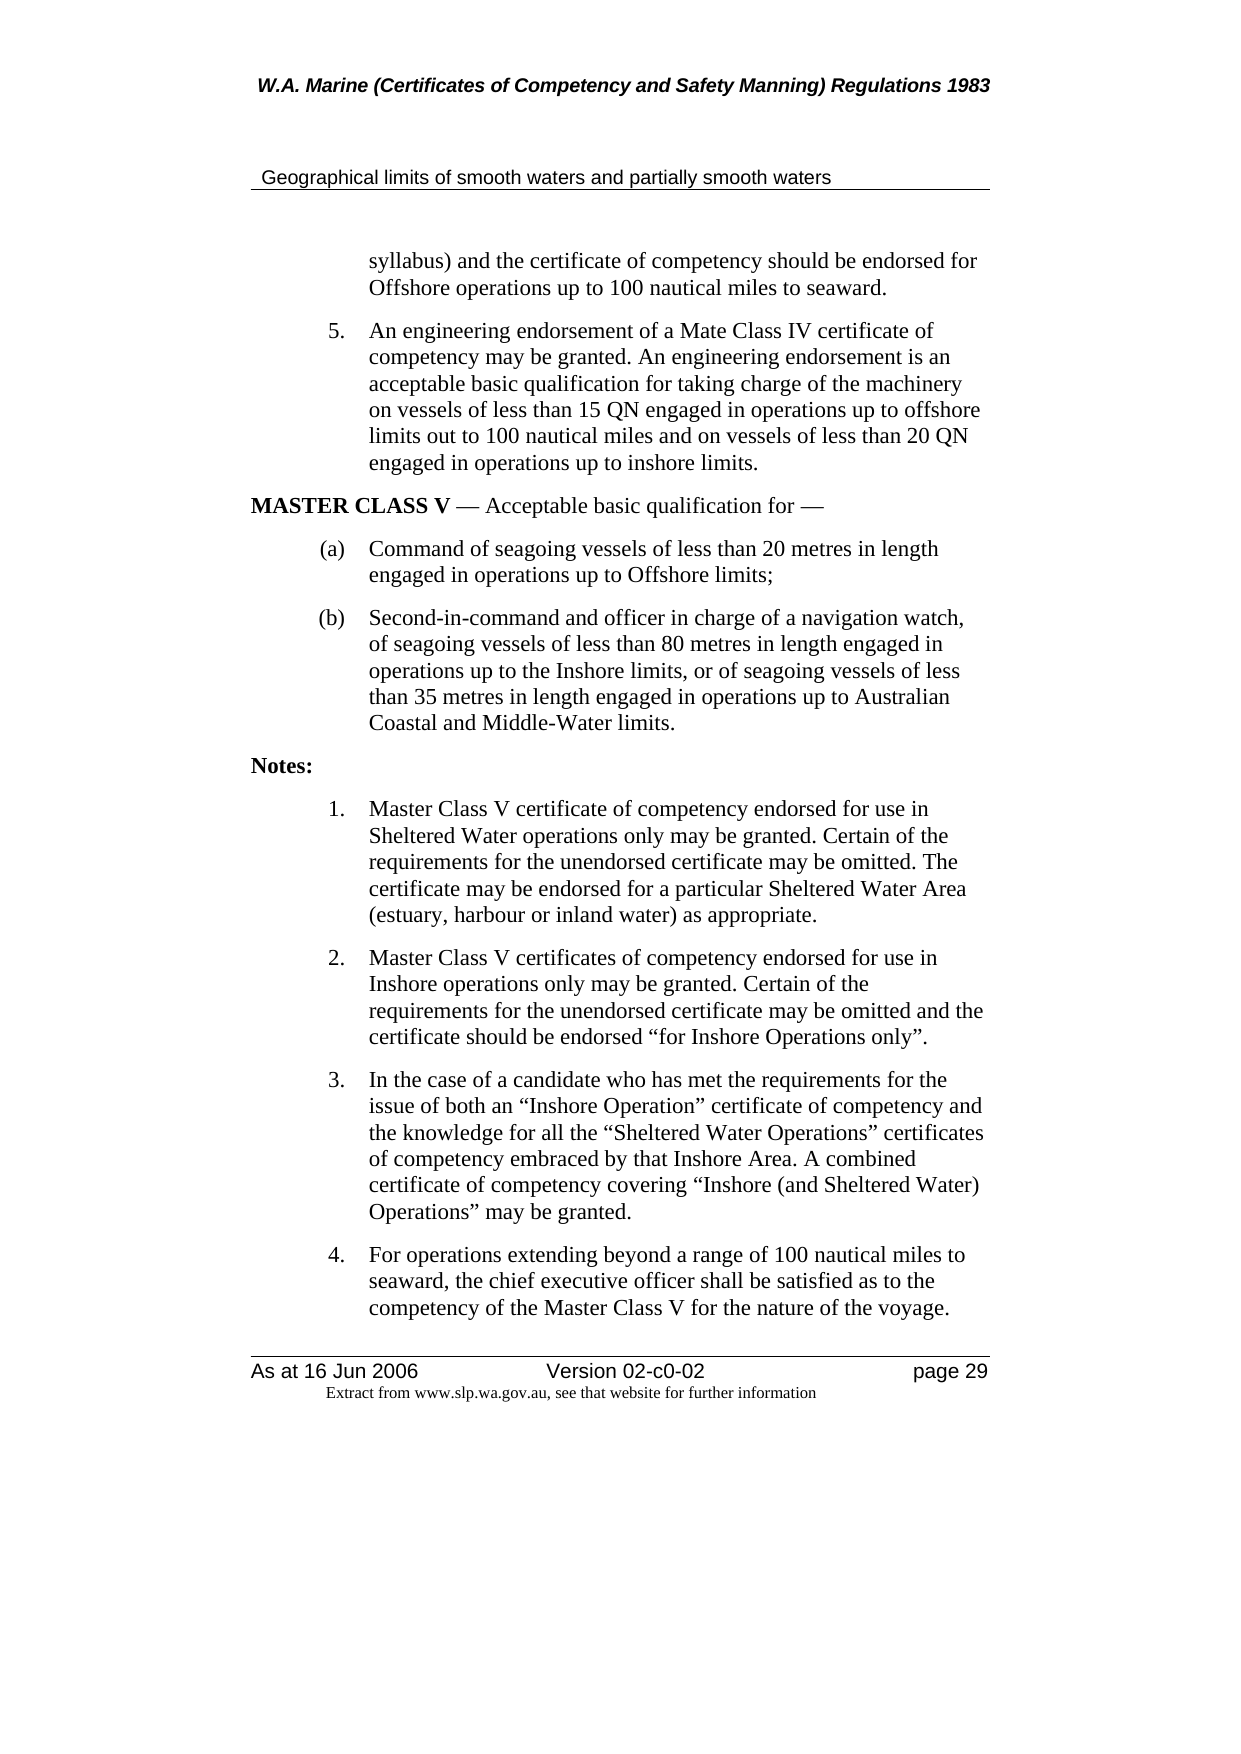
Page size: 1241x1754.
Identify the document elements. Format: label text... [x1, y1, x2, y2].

text 2. Master Class V certificates of competency endorsed for use in Inshore operations only may be granted. Certain of the requirements for the unendorsed certificate may be omitted and the certificate should be endorsed “for Inshore Operations only”. [251, 944, 990, 1049]
text 1. Master Class V certificate of competency endorsed for use in Sheltered Water operations only may be granted. Certain of the requirements for the unendorsed certificate may be omitted. The certificate may be endorsed for a particular Sheltered Water Area (estuary, harbour or inland water) as appropriate. [251, 796, 990, 927]
text (a) Command of seagoing vessels of less than 20 metres in length engaged in operations up to Offshore limits; [251, 535, 990, 587]
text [251, 1241, 990, 1320]
text 3. In the case of a candidate who has met the requirements for the issue of both an “Inshore Operation” certificate of competency and the knowledge for all the “Sheltered Water Operations” certificates of competency embraced by that Inshore Area. A combined certificate of competency covering “Inshore (and Sheltered Water) Operations” may be granted. [251, 1066, 990, 1224]
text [251, 247, 990, 300]
text (b) Second-in-command and officer in charge of a navigation watch, of seagoing vessels of less than 80 metres in length engaged in operations up to the Inshore limits, or of seagoing vessels of less than 35 metres in length engaged in operations up to Australian Coastal and Middle-Water limits. [251, 604, 990, 736]
text MASTER CLASS V — Acceptable basic qualification for — [251, 492, 990, 518]
text Notes: [251, 752, 990, 779]
text 5. An engineering endorsement of a Mate Class IV certificate of competency may be granted. An engineering endorsement is an acceptable basic qualification for taking charge of the machinery on vessels of less than 15 QN engaged in operations up to offshore limits out to 100 nautical miles and on vessels of less than 20 QN engaged in operations up to inshore limits. [251, 317, 990, 475]
